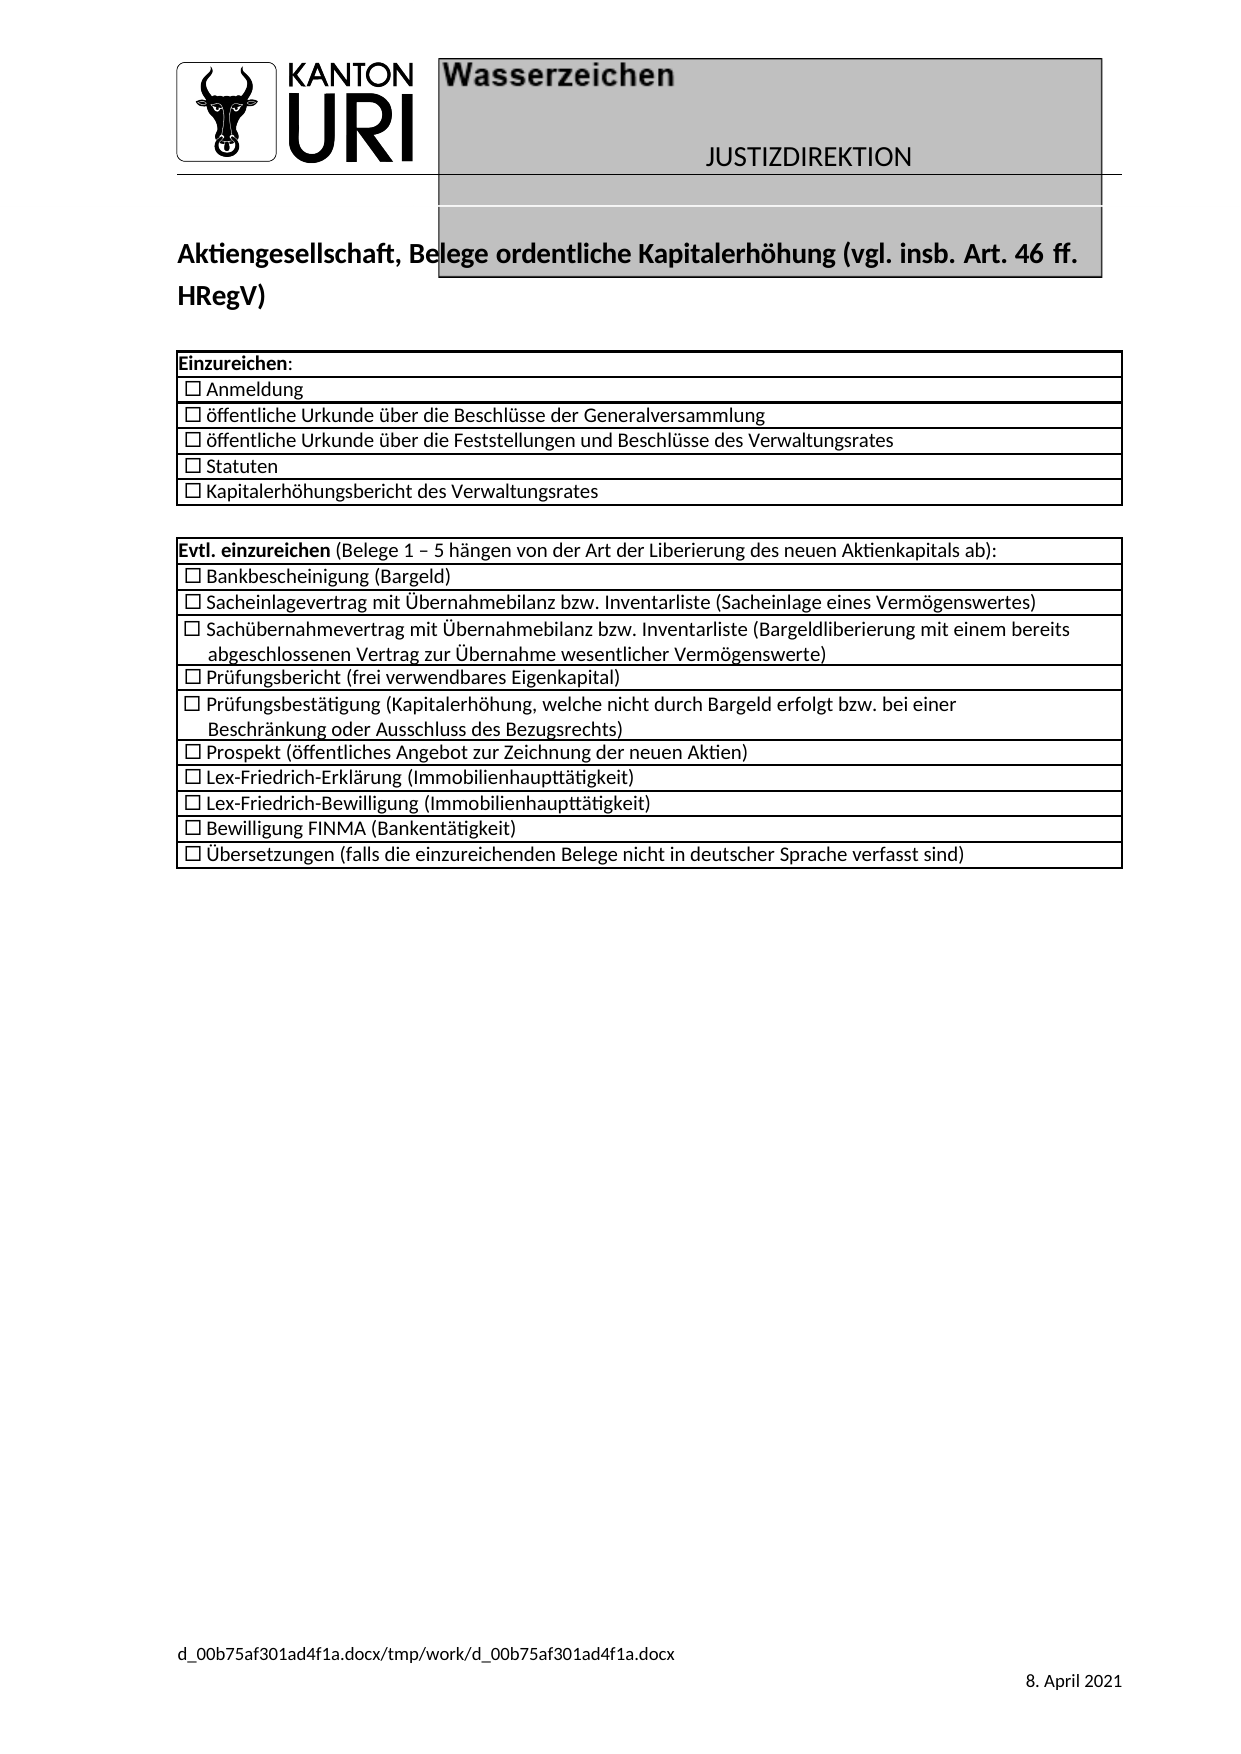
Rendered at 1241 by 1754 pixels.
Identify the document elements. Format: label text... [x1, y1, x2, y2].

table_header Einzureichen: [178, 353, 1121, 376]
table_cell Prüfungsbericht (frei verwendbares Eigenkapital) [178, 666, 1121, 689]
table_cell Prüfungsbestätigung (Kapitalerhöhung, welche nicht durch Bargeld erfolgt bzw. bei einer Beschränkung oder Ausschluss des Bezugsrechts) [178, 691, 1121, 738]
table_cell Lex-Friedrich-Erklärung (Immobilienhaupttätigkeit) [178, 766, 1121, 789]
table_header Evtl. einzureichen (Belege 1 – 5 hängen von der Art der Liberierung des neuen Aktienkapitals ab): [178, 539, 1121, 563]
table_cell Übersetzungen (falls die einzureichenden Belege nicht in deutscher Sprache verfasst sind) [178, 843, 1121, 867]
table_cell Bankbescheinigung (Bargeld) [178, 565, 1121, 588]
table_cell Statuten [178, 455, 1121, 478]
table_cell Sachübernahmevertrag mit Übernahmebilanz bzw. Inventarliste (Bargeldliberierung mit einem bereits abgeschlossenen Vertrag zur Übernahme wesentlicher Vermögenswerte) [178, 616, 1121, 663]
table_cell öffentliche Urkunde über die Feststellungen und Beschlüsse des Verwaltungsrates [178, 429, 1121, 452]
table_cell Kapitalerhöhungsbericht des Verwaltungsrates [178, 480, 1121, 503]
picture [438, 209, 1103, 278]
table_cell Sacheinlagevertrag mit Übernahmebilanz bzw. Inventarliste (Sacheinlage eines Vermögenswertes) [178, 591, 1121, 614]
table_cell Lex-Friedrich-Bewilligung (Immobilienhaupttätigkeit) [178, 792, 1121, 815]
table_cell öffentliche Urkunde über die Beschlüsse der Generalversammlung [178, 404, 1121, 427]
table_cell Anmeldung [178, 378, 1121, 401]
table_cell Bewilligung FINMA (Bankentätigkeit) [178, 817, 1121, 841]
table_cell Prospekt (öffentliches Angebot zur Zeichnung der neuen Aktien) [178, 741, 1121, 764]
picture [0, 0, 1241, 207]
text Aktiengesellschaft, Belege ordentliche Kapitalerhöhung (vgl. insb. Art. 46 ff. HRegV) [177, 236, 1091, 312]
